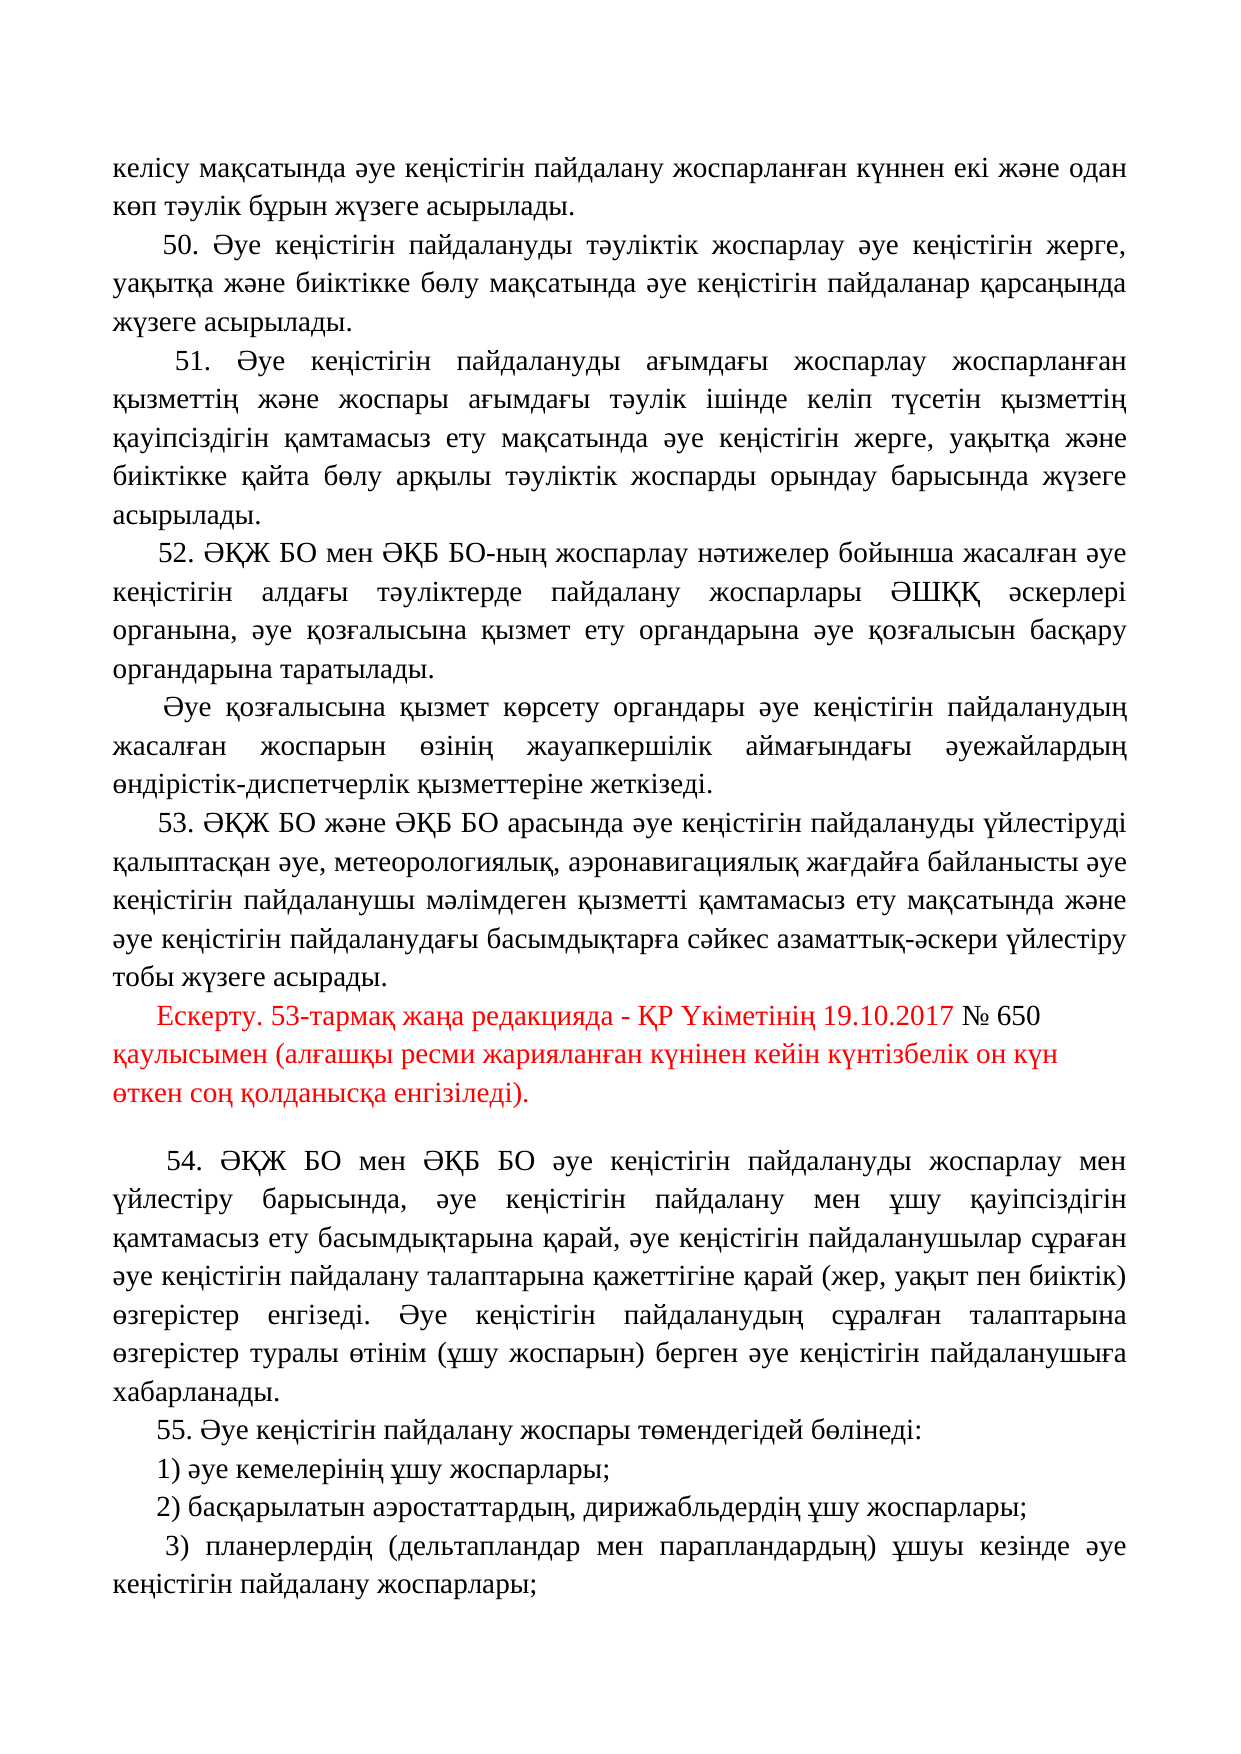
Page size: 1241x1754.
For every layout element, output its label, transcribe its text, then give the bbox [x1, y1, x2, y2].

text Ескерту. 53-тармақ жаңа редакцияда - ҚР Үкіметінің 19.10.2017 № 650 қаулысымен (алғашқы ресми жарияланған күнінен кейін күнтізбелік он күн өткен соң қолданысқа енгізіледі). [112, 998, 1128, 1139]
text 53. ӘҚЖ БО және ӘҚБ БО арасында әуе кеңістігін пайдалануды үйлестіруді қалыптасқан әуе, метеорологиялық, аэронавигациялық жағдайға байланысты әуе кеңістігін пайдаланушы мәлімдеген қызметті қамтамасыз ету мақсатында және әуе кеңістігін пайдаланудағы басымдықтарға сәйкес азаматтық-әскери үйлестіру тобы жүзеге асырады. [112, 805, 1128, 993]
text 54. ӘҚЖ БО мен ӘҚБ БО әуе кеңістігін пайдалануды жоспарлау мен үйлестіру барысында, әуе кеңістігін пайдалану мен ұшу қауіпсіздігін қамтамасыз ету басымдықтарына қарай, әуе кеңістігін пайдаланушылар сұраған әуе кеңістігін пайдалану талаптарына қажеттігіне қарай (жер, уақыт пен биіктік) өзгерістер енгізеді. Әуе кеңістігін пайдаланудың сұралған талаптарына өзгерістер туралы өтінім (ұшу жоспарын) берген әуе кеңістігін пайдаланушыға хабарланады. [112, 1143, 1128, 1407]
text 52. ӘҚЖ БО мен ӘҚБ БО-ның жоспарлау нәтижелер бойынша жасалған әуе кеңістігін алдағы тәуліктерде пайдалану жоспарлары ӘШҚҚ әскерлері органына, әуе қозғалысына қызмет ету органдарына әуе қозғалысын басқару органдарына таратылады. [112, 535, 1128, 684]
text 3) планерлердің (дельтапландар мен парапландардың) ұшуы кезінде әуе кеңістігін пайдалану жоспарлары; [112, 1528, 1128, 1600]
text 55. Әуе кеңістігін пайдалану жоспары төмендегідей бөлінеді: [112, 1412, 1128, 1446]
text 2) басқарылатын аэростаттардың, дирижабльдердің ұшу жоспарлары; [112, 1489, 1128, 1523]
text 50. Әуе кеңістігін пайдалануды тәуліктік жоспарлау әуе кеңістігін жерге, уақытқа және биіктікке бөлу мақсатында әуе кеңістігін пайдаланар қарсаңында жүзеге асырылады. [112, 227, 1128, 338]
text Әуе қозғалысына қызмет көрсету органдары әуе кеңістігін пайдаланудың жасалған жоспарын өзінің жауапкершілік аймағындағы әуежайлардың өндірістік-диспетчерлік қызметтеріне жеткізеді. [112, 689, 1128, 800]
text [112, 150, 1128, 222]
text 51. Әуе кеңістігін пайдалануды ағымдағы жоспарлау жоспарланған қызметтің және жоспары ағымдағы тәулік ішінде келіп түсетін қызметтің қауіпсіздігін қамтамасыз ету мақсатында әуе кеңістігін жерге, уақытқа және биіктікке қайта бөлу арқылы тәуліктік жоспарды орындау барысында жүзеге асырылады. [112, 343, 1128, 530]
text 1) әуе кемелерінің ұшу жоспарлары; [112, 1451, 1128, 1484]
